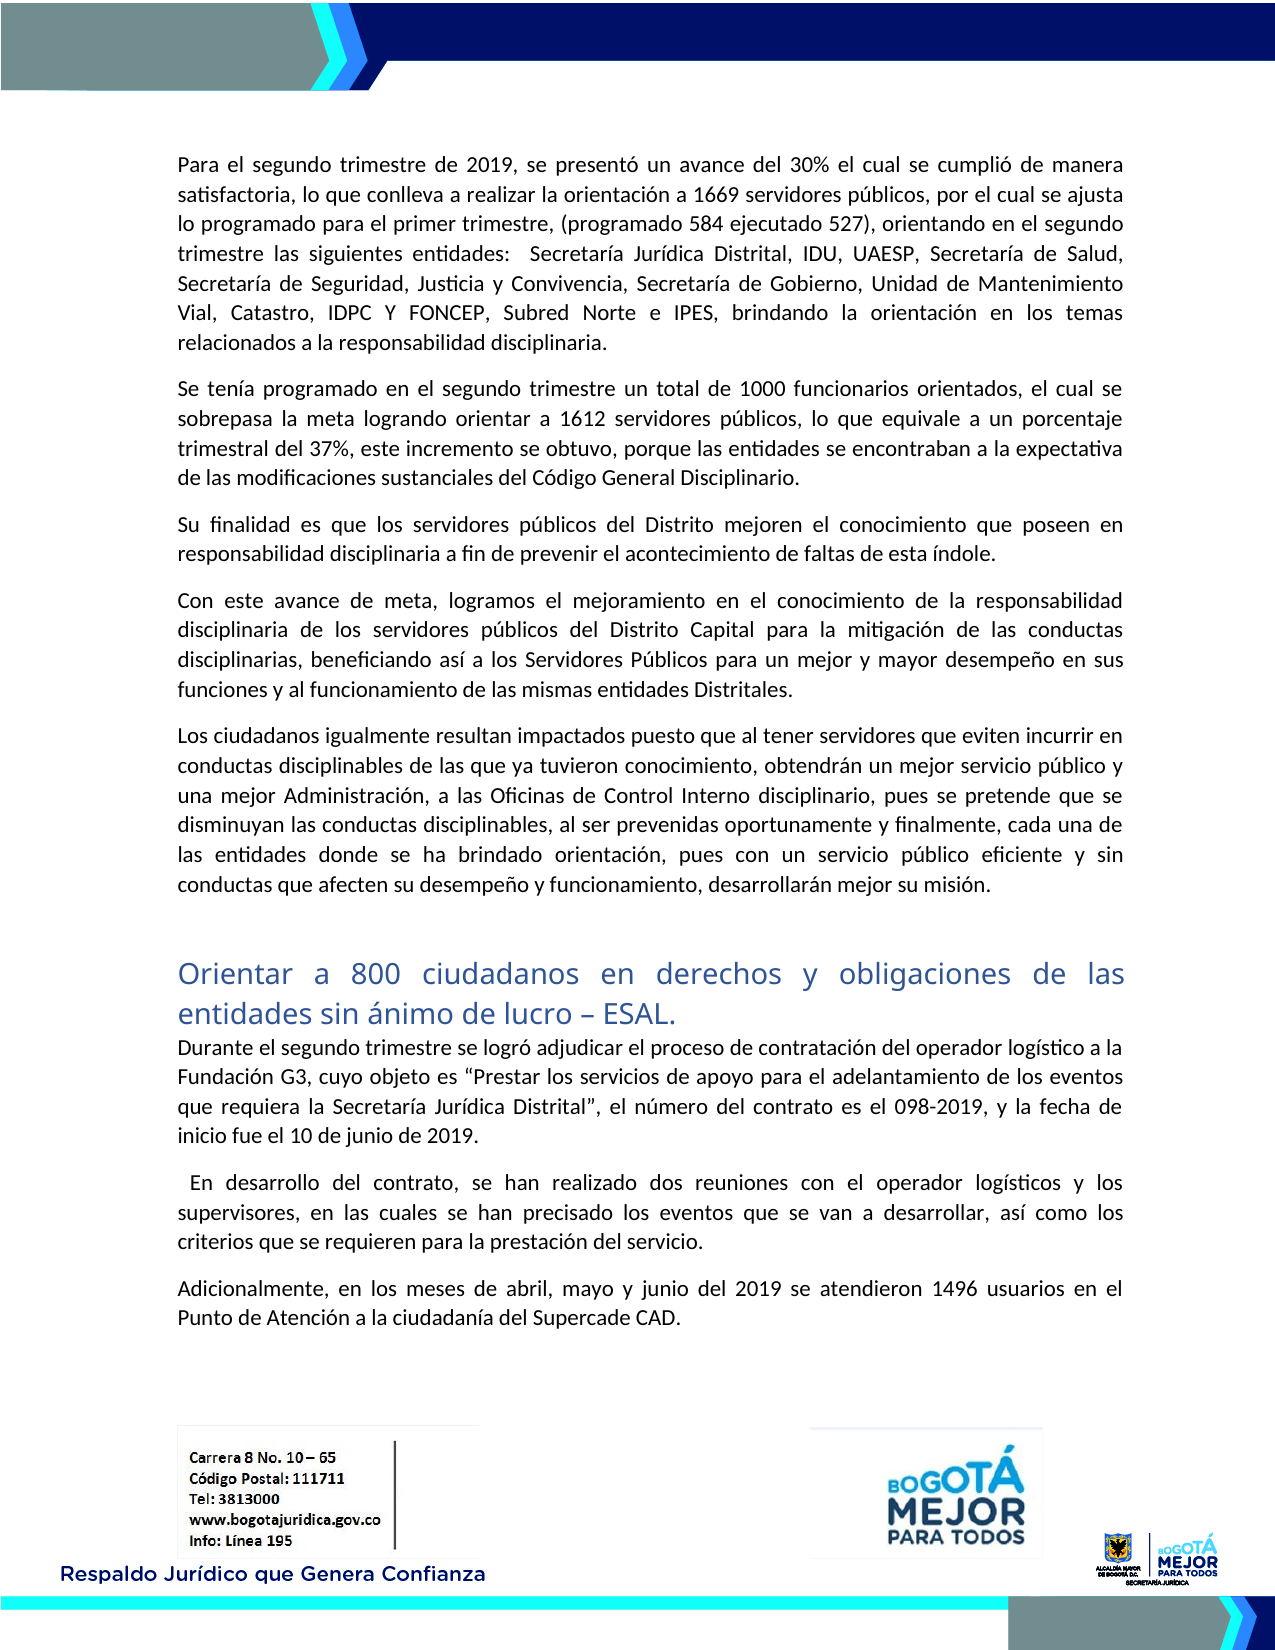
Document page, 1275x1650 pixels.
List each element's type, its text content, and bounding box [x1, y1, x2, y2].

picture [0, 3, 1275, 1650]
text En desarrollo del contrato, se han realizado dos reuniones con el operador logísticos y los supervisores, en las cuales se han precisado los eventos que se van a desarrollar, así como los criterios que se requieren para la prestación del servicio. [177, 1168, 1125, 1255]
subtitle Orientar a 800 ciudadanos en derechos y obligaciones de las entidades sin ánimo de lucro – ESAL. [177, 953, 1125, 1033]
text Con este avance de meta, logramos el mejoramiento en el conocimiento de la responsabilidad disciplinaria de los servidores públicos del Distrito Capital para la mitigación de las conductas disciplinarias, beneficiando así a los Servidores Públicos para un mejor y mayor desempeño en sus funciones y al funcionamiento de las mismas entidades Distritales. [177, 586, 1125, 703]
text Se tenía programado en el segundo trimestre un total de 1000 funcionarios orientados, el cual se sobrepasa la meta logrando orientar a 1612 servidores públicos, lo que equivale a un porcentaje trimestral del 37%, este incremento se obtuvo, porque las entidades se encontraban a la expectativa de las modificaciones sustanciales del Código General Disciplinario. [177, 374, 1125, 492]
text Su finalidad es que los servidores públicos del Distrito mejoren el conocimiento que poseen en responsabilidad disciplinaria a fin de prevenir el acontecimiento de faltas de esta índole. [177, 510, 1125, 568]
text Para el segundo trimestre de 2019, se presentó un avance del 30% el cual se cumplió de manera satisfactoria, lo que conlleva a realizar la orientación a 1669 servidores públicos, por el cual se ajusta lo programado para el primer trimestre, (programado 584 ejecutado 527), orientando en el segundo trimestre las siguientes entidades: Secretaría Jurídica Distrital, IDU, UAESP, Secretaría de Salud, Secretaría de Seguridad, Justicia y Convivencia, Secretaría de Gobierno, Unidad de Mantenimiento Vial, Catastro, IDPC Y FONCEP, Subred Norte e IPES, brindando la orientación en los temas relacionados a la responsabilidad disciplinaria. [177, 150, 1125, 356]
text Durante el segundo trimestre se logró adjudicar el proceso de contratación del operador logístico a la Fundación G3, cuyo objeto es “Prestar los servicios de apoyo para el adelantamiento de los eventos que requiera la Secretaría Jurídica Distrital”, el número del contrato es el 098-2019, y la fecha de inicio fue el 10 de junio de 2019. [177, 1033, 1125, 1150]
text Adicionalmente, en los meses de abril, mayo y junio del 2019 se atendieron 1496 usuarios en el Punto de Atención a la ciudadanía del Supercade CAD. [177, 1274, 1125, 1331]
text Los ciudadanos igualmente resultan impactados puesto que al tener servidores que eviten incurrir en conductas disciplinables de las que ya tuvieron conocimiento, obtendrán un mejor servicio público y una mejor Administración, a las Oficinas de Control Interno disciplinario, pues se pretende que se disminuyan las conductas disciplinables, al ser prevenidas oportunamente y finalmente, cada una de las entidades donde se ha brindado orientación, pues con un servicio público eficiente y sin conductas que afecten su desempeño y funcionamiento, desarrollarán mejor su misión. [177, 721, 1125, 898]
